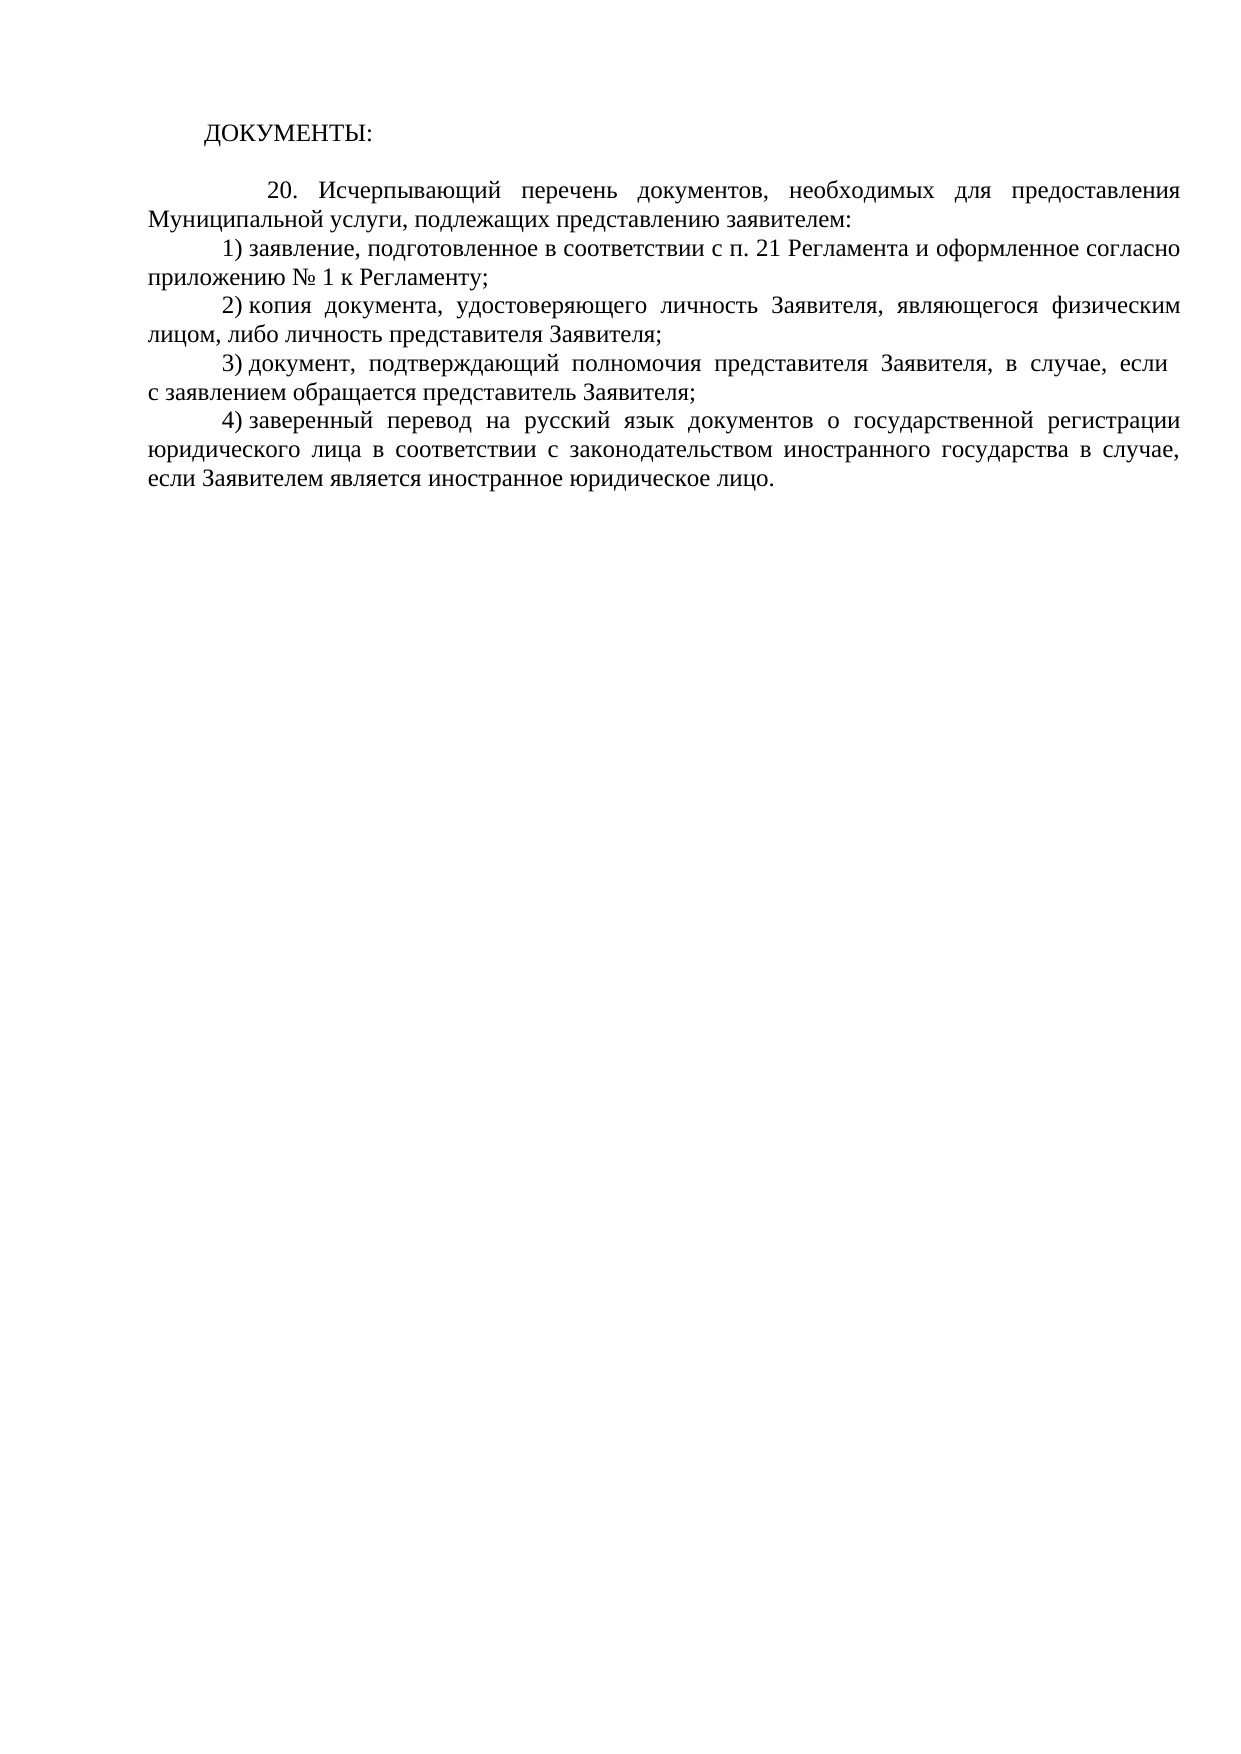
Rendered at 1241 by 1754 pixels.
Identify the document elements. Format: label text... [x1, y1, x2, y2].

text 20. Исчерпывающий перечень документов, необходимых для предоставления Муниципальной услуги, подлежащих представлению заявителем: [148, 176, 1181, 233]
list документ, подтверждающий полномочия представителя Заявителя, в случае, если с заявлением обращается представитель Заявителя; [148, 348, 1181, 406]
list заверенный перевод на русский язык документов о государственной регистрации юридического лица в соответствии с законодательством иностранного государства в случае, если Заявителем является иностранное юридическое лицо. [148, 406, 1181, 492]
text ДОКУМЕНТЫ: [148, 118, 1181, 147]
list копия документа, удостоверяющего личность Заявителя, являющегося физическим лицом, либо личность представителя Заявителя; [148, 291, 1181, 348]
list заявление, подготовленное в соответствии с п. 21 Регламента и оформленное согласно приложению № 1 к Регламенту; [148, 233, 1181, 291]
